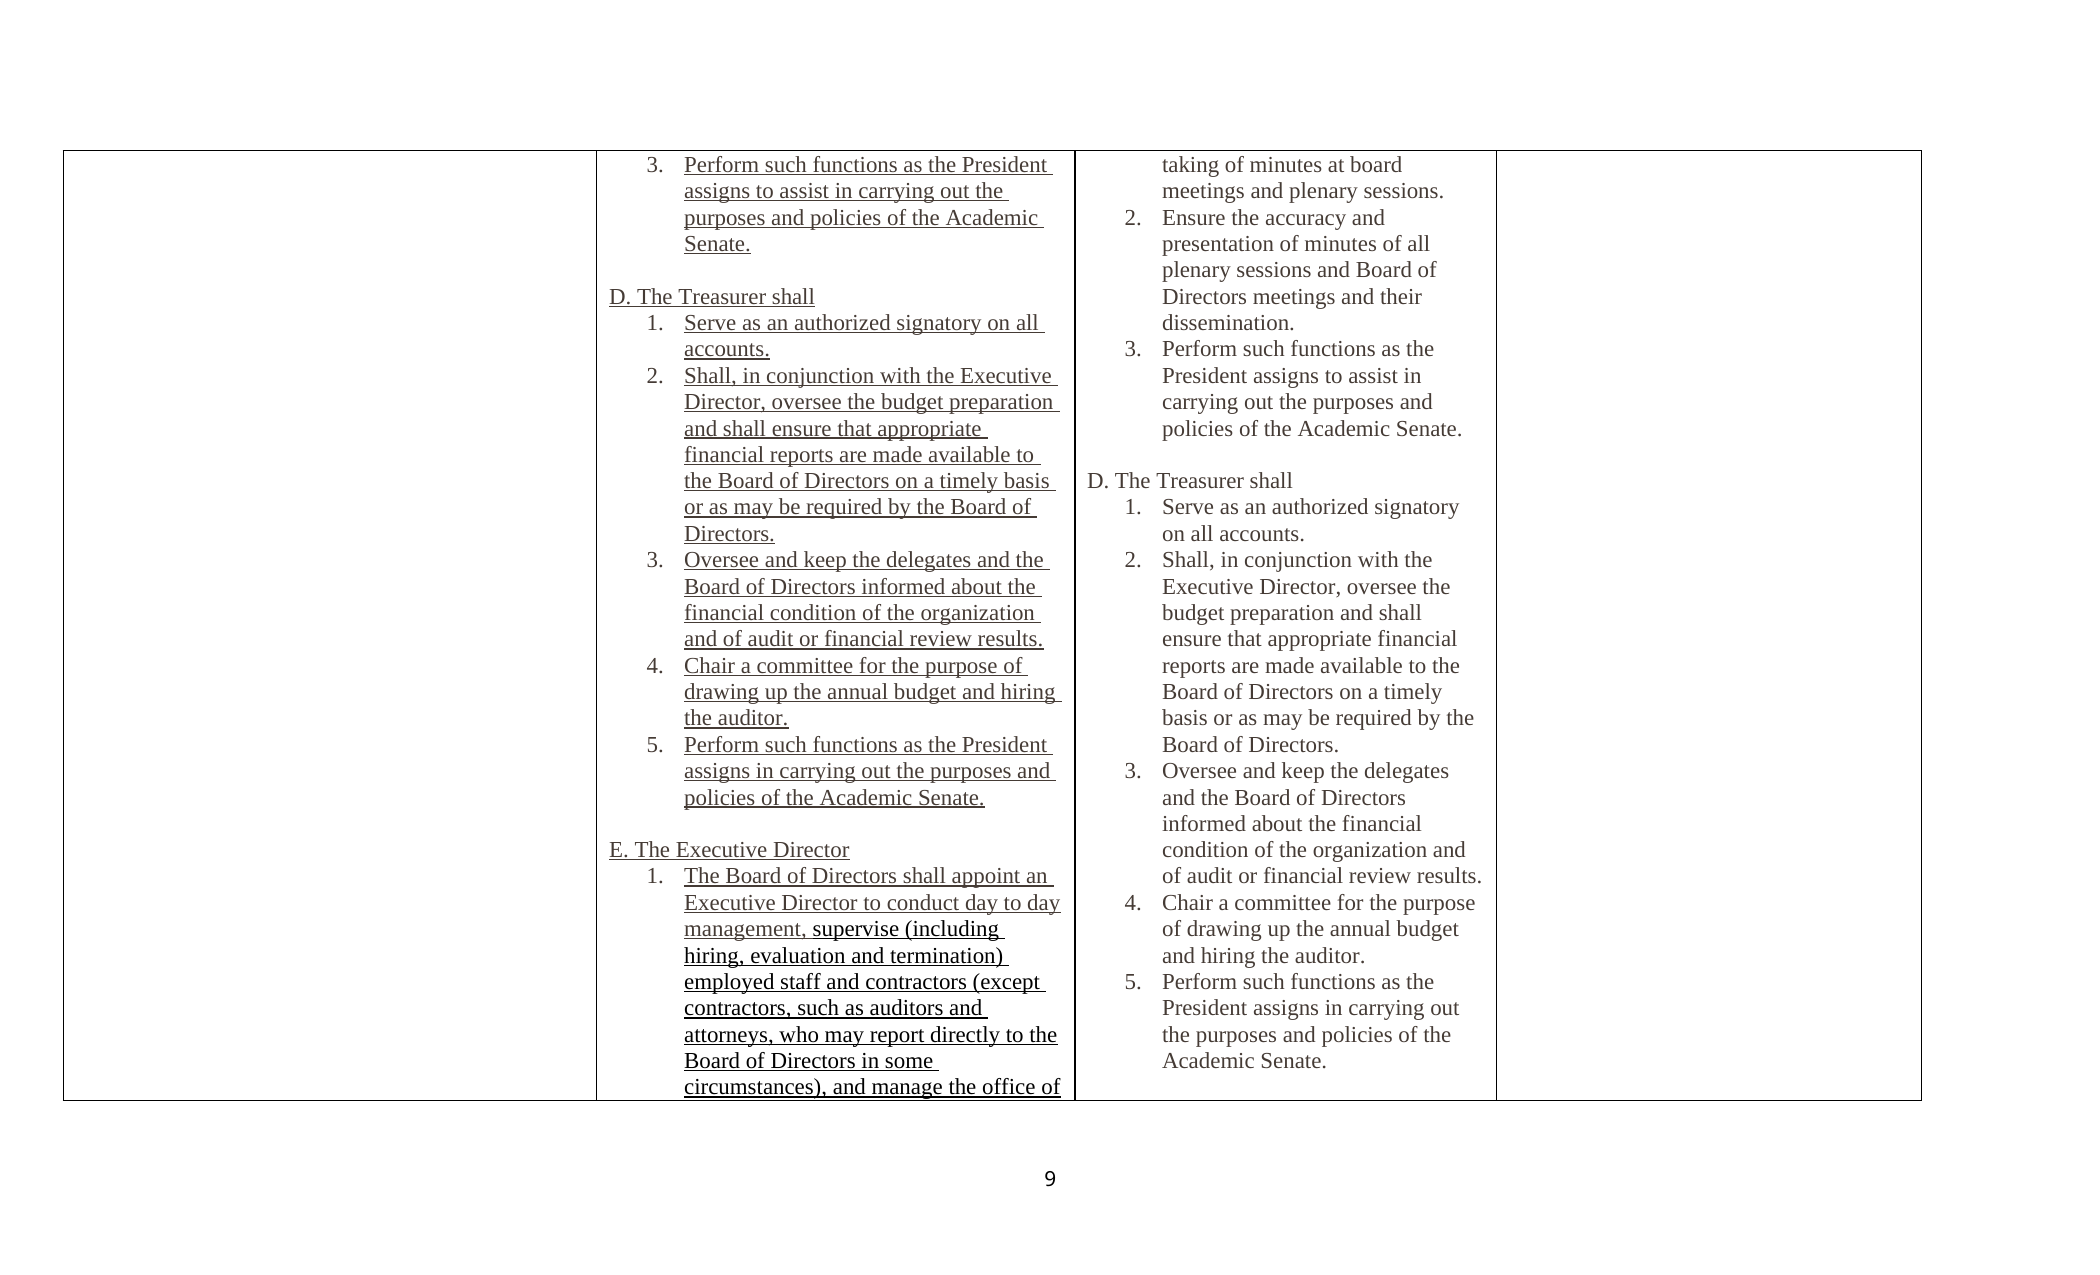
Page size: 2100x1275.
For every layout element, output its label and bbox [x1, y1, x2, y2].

table_cell [64, 151, 596, 1100]
table_cell [597, 151, 1074, 1100]
table_cell [1497, 151, 1921, 1100]
table_cell [1076, 151, 1496, 1100]
